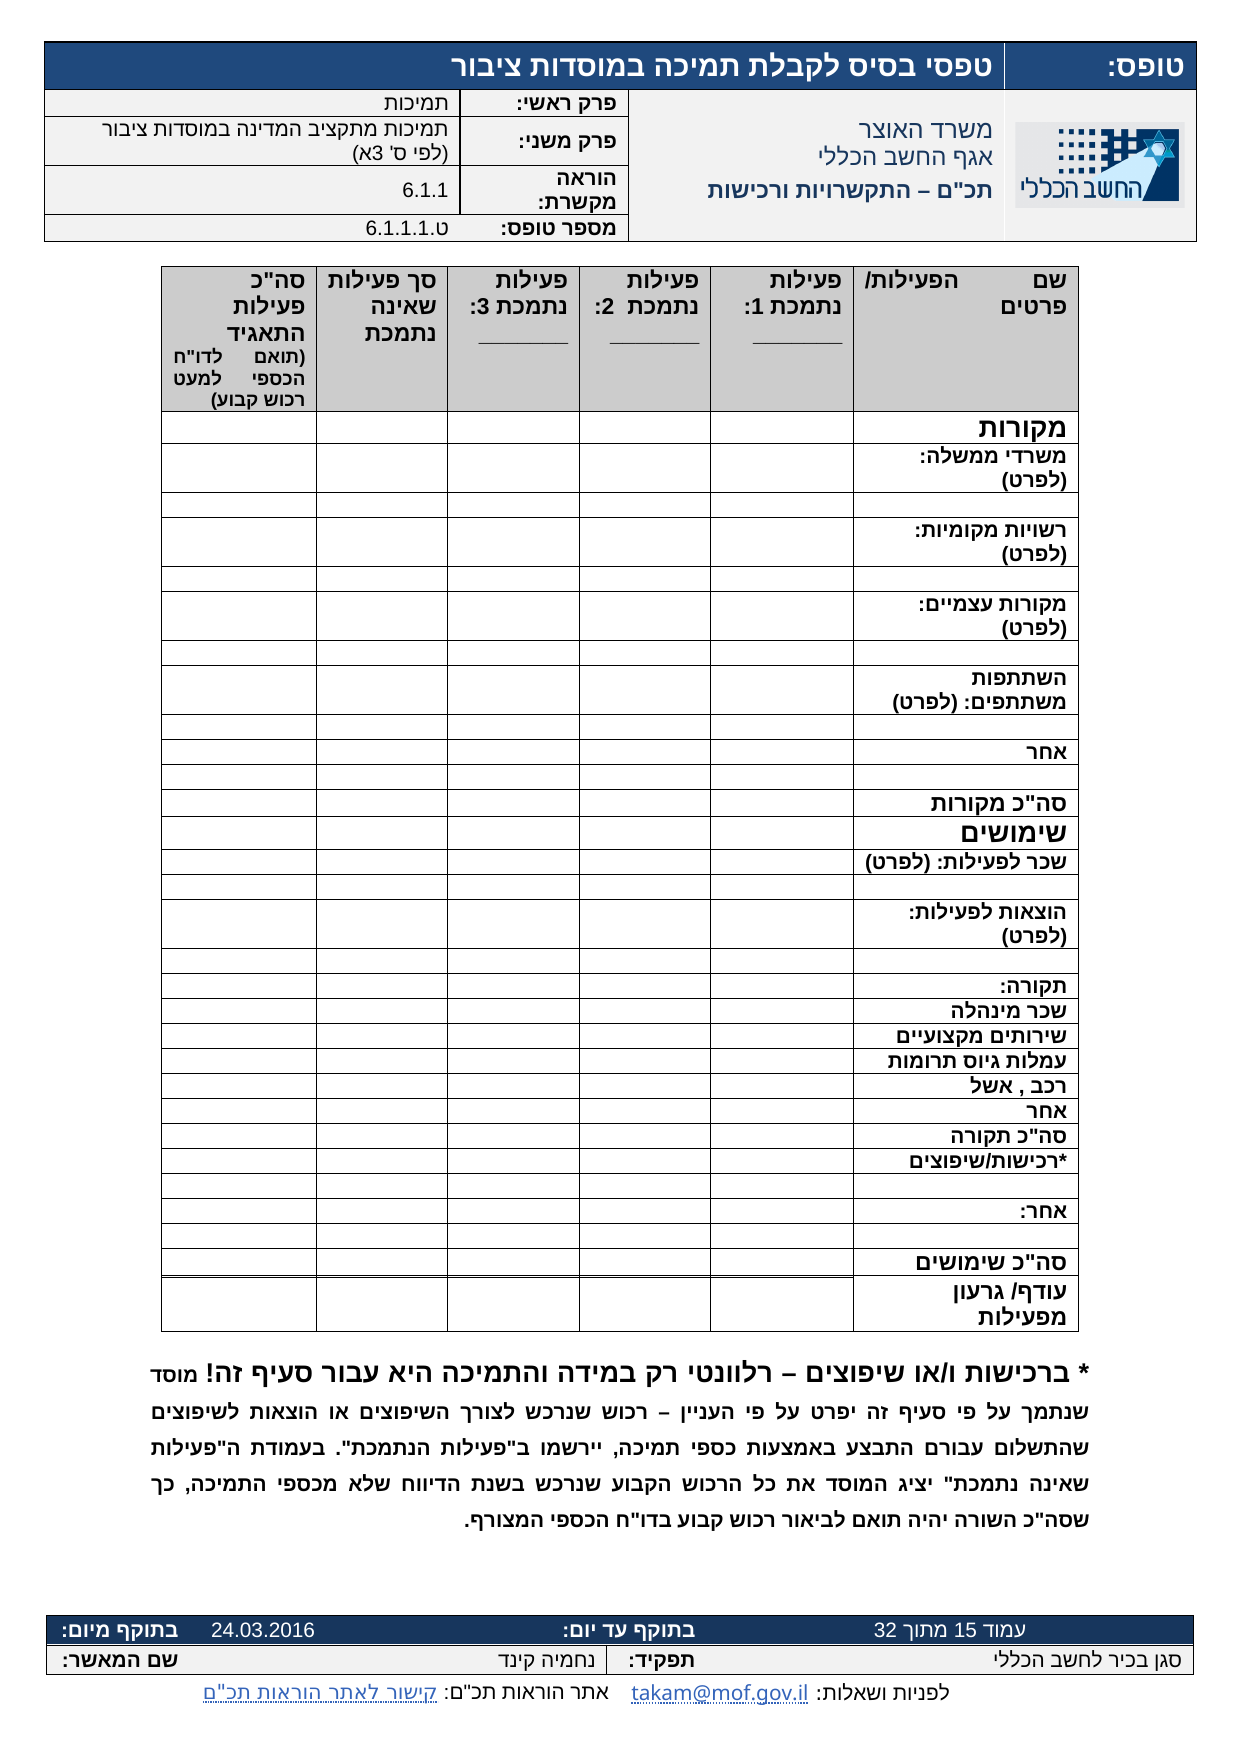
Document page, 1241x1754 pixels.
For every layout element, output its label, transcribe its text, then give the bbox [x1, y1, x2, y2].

table_cell [317, 740, 447, 764]
table_cell [162, 1249, 316, 1275]
table_cell [162, 900, 316, 947]
table_cell [580, 1174, 710, 1197]
table_cell [317, 1049, 447, 1072]
table_cell תקורה: [854, 974, 1078, 997]
table_cell [317, 666, 447, 714]
table_cell [711, 1249, 853, 1275]
table_cell [854, 493, 1078, 517]
table_cell [317, 715, 447, 739]
table_cell [580, 1199, 710, 1222]
table_cell [711, 412, 853, 443]
table_cell [162, 790, 316, 816]
table_cell הוצאות לפעילות: (לפרט) [854, 900, 1078, 947]
table_cell [317, 790, 447, 816]
table_cell [711, 850, 853, 873]
table_cell [448, 1099, 579, 1122]
table_cell אחר [854, 1099, 1078, 1122]
table_cell [162, 740, 316, 764]
table_cell [580, 493, 710, 517]
table_cell [448, 1074, 579, 1097]
table_cell [448, 790, 579, 816]
table_cell [162, 765, 316, 789]
table_cell [162, 949, 316, 972]
table_cell [317, 949, 447, 972]
table_cell [317, 875, 447, 898]
table_cell [162, 1224, 316, 1247]
table_cell [448, 900, 579, 947]
table_cell [448, 875, 579, 898]
table_cell שכר לפעילות: (לפרט) [854, 850, 1078, 873]
table_cell [162, 1199, 316, 1222]
table_cell [711, 1049, 853, 1072]
table_cell [711, 1124, 853, 1147]
table_cell [317, 1174, 447, 1197]
table_cell [162, 1024, 316, 1047]
table_cell [711, 1024, 853, 1047]
table_cell משרדי ממשלה: (לפרט) [854, 444, 1078, 492]
table_cell [448, 567, 579, 591]
table_cell [317, 765, 447, 789]
table_cell [317, 999, 447, 1022]
table_cell [711, 900, 853, 947]
table_cell [317, 1149, 447, 1172]
table_cell [854, 1174, 1078, 1197]
table_cell [580, 1049, 710, 1072]
table_cell [580, 1124, 710, 1147]
table_cell [317, 444, 447, 492]
table_cell [162, 1174, 316, 1197]
table_cell סה"כ מקורות [854, 790, 1078, 816]
table_cell [448, 493, 579, 517]
table_cell [580, 567, 710, 591]
table_cell [317, 1278, 447, 1331]
table_cell [448, 1149, 579, 1172]
table_cell [448, 412, 579, 443]
table_cell [711, 1149, 853, 1172]
table_cell [580, 666, 710, 714]
table_cell [162, 412, 316, 443]
table_cell [448, 641, 579, 665]
table_cell [162, 518, 316, 566]
table_cell [580, 1074, 710, 1097]
table_header שם הפעילות/ פרטים [854, 267, 1078, 411]
table_cell [580, 592, 710, 640]
table_cell [448, 740, 579, 764]
table_cell [317, 1224, 447, 1247]
table_cell שכר מינהלה [854, 999, 1078, 1022]
picture [1015, 122, 1185, 208]
table_cell עודף/ גרעון מפעילות [854, 1276, 1078, 1331]
table_cell [711, 740, 853, 764]
table_cell שימושים [854, 817, 1078, 848]
table_cell [162, 1278, 316, 1331]
table_cell [162, 974, 316, 997]
table_cell [580, 1099, 710, 1122]
table_cell [448, 1224, 579, 1247]
table_header סה"כ פעילות התאגיד (תואם לדו"ח הכספי למעט רכוש קבוע) [162, 267, 316, 411]
table_cell [711, 567, 853, 591]
table_cell [580, 1224, 710, 1247]
table_cell [448, 817, 579, 848]
table_cell [448, 1024, 579, 1047]
table_cell [448, 444, 579, 492]
table_cell [711, 1278, 853, 1331]
table_cell [711, 1174, 853, 1197]
table_cell [448, 666, 579, 714]
table_cell [711, 518, 853, 566]
table_cell [580, 444, 710, 492]
table_cell [711, 765, 853, 789]
table_cell [580, 949, 710, 972]
table_header פעילות נתמכת 2: _______ [580, 267, 710, 411]
table_cell [162, 1074, 316, 1097]
table_cell סה"כ תקורה [854, 1124, 1078, 1147]
table_cell [162, 666, 316, 714]
table_cell רכב , אשל [854, 1074, 1078, 1097]
table_cell [711, 875, 853, 898]
table_cell [317, 1199, 447, 1222]
table_cell [162, 592, 316, 640]
table_cell [162, 641, 316, 665]
table_cell [580, 850, 710, 873]
table_cell [711, 999, 853, 1022]
table_cell [580, 790, 710, 816]
table_cell [448, 1278, 579, 1331]
table_cell [854, 1224, 1078, 1247]
table_cell [580, 518, 710, 566]
table_cell [448, 1249, 579, 1275]
table_cell [317, 641, 447, 665]
table_cell [317, 567, 447, 591]
table_cell [711, 817, 853, 848]
table_cell [162, 444, 316, 492]
table_cell [580, 765, 710, 789]
table_cell [317, 592, 447, 640]
table_cell [162, 1149, 316, 1172]
table_cell [448, 592, 579, 640]
table_cell [448, 765, 579, 789]
table_cell [711, 1099, 853, 1122]
table_cell [854, 715, 1078, 739]
table_cell [580, 740, 710, 764]
table_cell [162, 715, 316, 739]
table_cell [162, 1049, 316, 1072]
table_cell [448, 974, 579, 997]
table_cell [317, 1099, 447, 1122]
table_cell [448, 999, 579, 1022]
table_cell [162, 1099, 316, 1122]
table_header פעילות נתמכת 1: _______ [711, 267, 853, 411]
table_cell [711, 592, 853, 640]
table_cell [854, 765, 1078, 789]
table_cell אחר: [854, 1199, 1078, 1222]
table_cell [854, 875, 1078, 898]
table_cell [317, 1124, 447, 1147]
table_cell [711, 949, 853, 972]
table_cell [448, 850, 579, 873]
table_cell [448, 518, 579, 566]
table_cell [711, 974, 853, 997]
table_cell [711, 790, 853, 816]
table_cell [162, 1124, 316, 1147]
table_cell [580, 1249, 710, 1275]
table_cell [580, 900, 710, 947]
table_cell אחר [854, 740, 1078, 764]
table_cell [317, 850, 447, 873]
table_cell [580, 641, 710, 665]
table_cell סה"כ שימושים [854, 1249, 1078, 1275]
table_cell [162, 567, 316, 591]
table_cell [317, 493, 447, 517]
table_cell השתתפות משתתפים: (לפרט) [854, 666, 1078, 714]
table_cell [711, 1199, 853, 1222]
table_cell [448, 1174, 579, 1197]
table_cell [711, 715, 853, 739]
table_cell [317, 518, 447, 566]
table_cell [854, 641, 1078, 665]
table_cell [854, 949, 1078, 972]
table_cell [854, 567, 1078, 591]
table_cell [580, 875, 710, 898]
table_cell [580, 817, 710, 848]
table_header סך פעילות שאינה נתמכת [317, 267, 447, 411]
table_cell [580, 1149, 710, 1172]
table_cell [317, 1249, 447, 1275]
table_cell [448, 1199, 579, 1222]
table_cell [711, 641, 853, 665]
table_cell [448, 949, 579, 972]
table_cell [711, 1074, 853, 1097]
table_cell [317, 974, 447, 997]
table_cell [711, 1224, 853, 1247]
table_cell [580, 1278, 710, 1331]
table_cell *רכישות/שיפוצים [854, 1149, 1078, 1172]
table_header פעילות נתמכת 3: _______ [448, 267, 579, 411]
table_cell [317, 1074, 447, 1097]
table_cell [162, 875, 316, 898]
table_cell [162, 817, 316, 848]
table_cell [580, 999, 710, 1022]
table_cell [580, 974, 710, 997]
table_cell [711, 666, 853, 714]
table_cell [317, 1024, 447, 1047]
table_cell שירותים מקצועיים [854, 1024, 1078, 1047]
table_cell [580, 715, 710, 739]
table_cell מקורות [854, 412, 1078, 443]
table_cell [711, 493, 853, 517]
table_cell [317, 817, 447, 848]
table_cell מקורות עצמיים: (לפרט) [854, 592, 1078, 640]
table_cell [448, 1124, 579, 1147]
table_cell [448, 1049, 579, 1072]
table_cell רשויות מקומיות: (לפרט) [854, 518, 1078, 566]
table_cell [317, 900, 447, 947]
text * ברכישות ו/או שיפוצים – רלוונטי רק במידה והתמיכה היא עבור סעיף זה! מוסד שנתמך על פי סעיף זה יפרט על פי העניין – רכוש שנרכש לצורך השיפוצים או הוצאות לשיפוצים שהתשלום עבורם התבצע באמצעות כספי תמיכה, יירשמו ב"פעילות הנתמכת". בעמודת ה"פעילות שאינה נתמכת" יציג המוסד את כל הרכוש הקבוע שנרכש בשנת הדיווח שלא מכספי התמיכה, כך שסה"כ השורה יהיה תואם לביאור רכוש קבוע בדו"ח הכספי המצורף. [150, 1357, 1090, 1532]
table_cell [448, 715, 579, 739]
table_cell [711, 444, 853, 492]
table_cell [580, 1024, 710, 1047]
table_cell עמלות גיוס תרומות [854, 1049, 1078, 1072]
table_cell [317, 412, 447, 443]
table_cell [580, 412, 710, 443]
table_cell [162, 850, 316, 873]
table_cell [162, 999, 316, 1022]
table_cell [162, 493, 316, 517]
